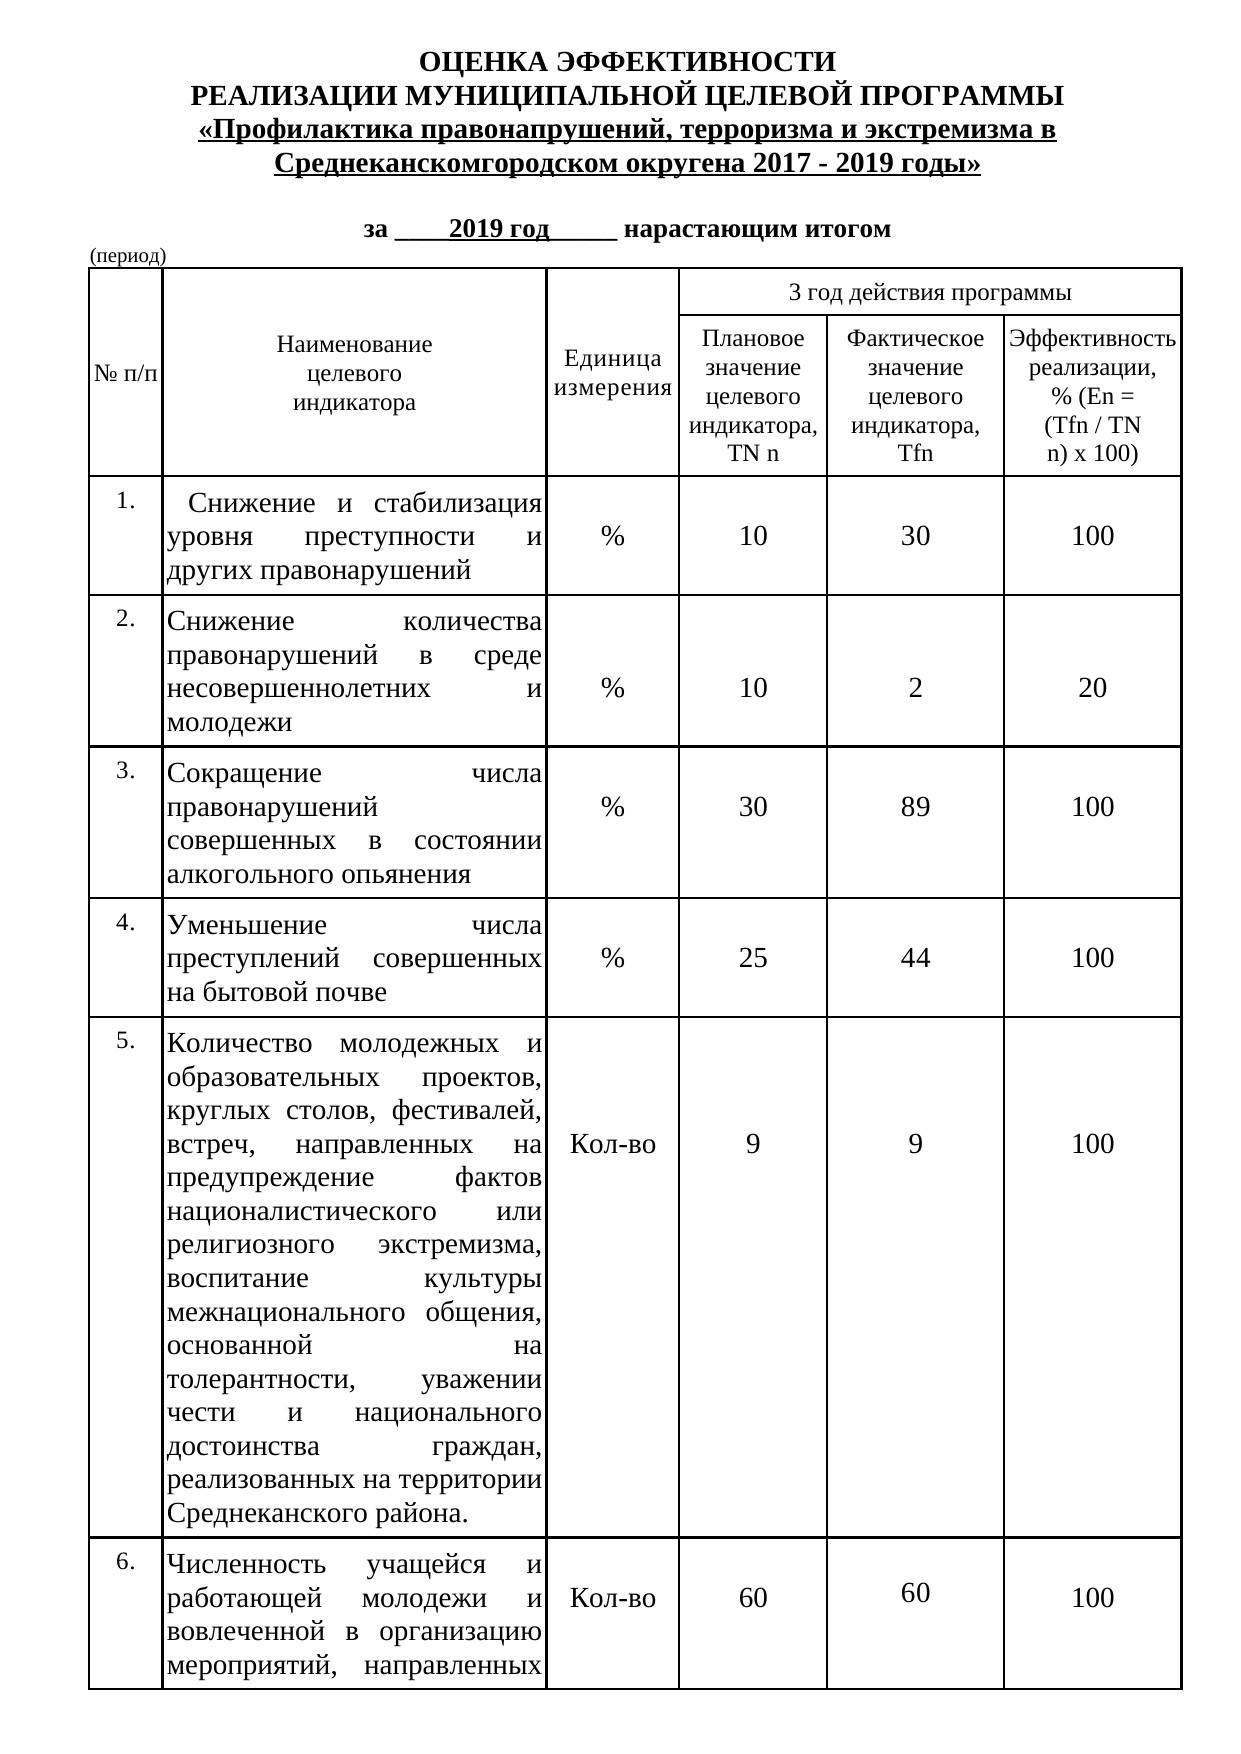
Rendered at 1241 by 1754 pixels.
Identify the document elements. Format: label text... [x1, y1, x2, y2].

table_cell 60 [828, 1539, 1003, 1688]
table_cell Уменьшение числа преступлений совершенных на бытовой почве [164, 899, 545, 1016]
text «Профилактика правонапрушений, терроризма и экстремизма в [74, 111, 1181, 145]
table_cell 25 [680, 899, 826, 1016]
table_cell Фактическое значение целевого индикатора, Tfn [828, 316, 1003, 475]
text ОЦЕНКА ЭФФЕКТИВНОСТИ [74, 44, 1181, 78]
table_cell 2 [828, 596, 1003, 745]
table_cell 30 [828, 477, 1003, 593]
table_cell Количество молодежных и образовательных проектов, круглых столов, фестивалей, встреч, направленных на предупреждение фактов националистического или религиозного экстремизма, воспитание культуры межнационального общения, основанной на толерантности, уважении чести и национального достоинства граждан, реализованных на территории Среднеканского района. [164, 1018, 545, 1536]
table_cell 2. [90, 596, 161, 745]
table_cell 4. [90, 899, 161, 1016]
table_cell 20 [1005, 596, 1180, 745]
table_cell % [548, 899, 678, 1016]
table_cell 10 [680, 477, 826, 593]
table_cell 3. [90, 748, 161, 897]
table_cell 6. [90, 1539, 161, 1688]
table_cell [164, 1539, 545, 1688]
table_cell % [548, 596, 678, 745]
text РЕАЛИЗАЦИИ МУНИЦИПАЛЬНОЙ ЦЕЛЕВОЙ ПРОГРАММЫ [74, 78, 1181, 111]
table_cell 100 [1005, 477, 1180, 593]
table_cell 100 [1005, 748, 1180, 897]
table_cell 1. [90, 477, 161, 593]
table_header Наименование целевого индикатора [164, 269, 545, 475]
table_cell Сокращение числа правонарушений совершенных в состоянии алкогольного опьянения [164, 748, 545, 897]
table_cell % [548, 477, 678, 593]
table_cell 89 [828, 748, 1003, 897]
table_cell 10 [680, 596, 826, 745]
table_cell 30 [680, 748, 826, 897]
table_header 3 год действия программы [680, 269, 1180, 314]
table_cell % [548, 748, 678, 897]
table_cell 44 [828, 899, 1003, 1016]
table_cell Снижение и стабилизация уровня преступности и других правонарушений [164, 477, 545, 593]
table_cell 100 [1005, 899, 1180, 1016]
table_cell 5. [90, 1018, 161, 1536]
table_cell 100 [1005, 1018, 1180, 1536]
text (период) [74, 243, 1181, 267]
table_cell 9 [828, 1018, 1003, 1536]
text за ____2019 год_____ нарастающим итогом [74, 212, 1181, 243]
table_header Единица измерения [548, 269, 678, 475]
table_cell Плановое значение целевого индикатора, TN n [680, 316, 826, 475]
table_cell Эффективность реализации, % (Еn = (Тfn / TN n) x 100) [1005, 316, 1180, 475]
text Среднеканскомгородском округена 2017 - 2019 годы» [74, 145, 1181, 178]
table_header № п/п [90, 269, 161, 475]
table_cell 9 [680, 1018, 826, 1536]
table_cell 60 [680, 1539, 826, 1688]
table_cell Кол-во [548, 1018, 678, 1536]
table_cell Кол-во [548, 1539, 678, 1688]
table_cell 100 [1005, 1539, 1180, 1688]
table_cell Снижение количества правонарушений в среде несовершеннолетних и молодежи [164, 596, 545, 745]
